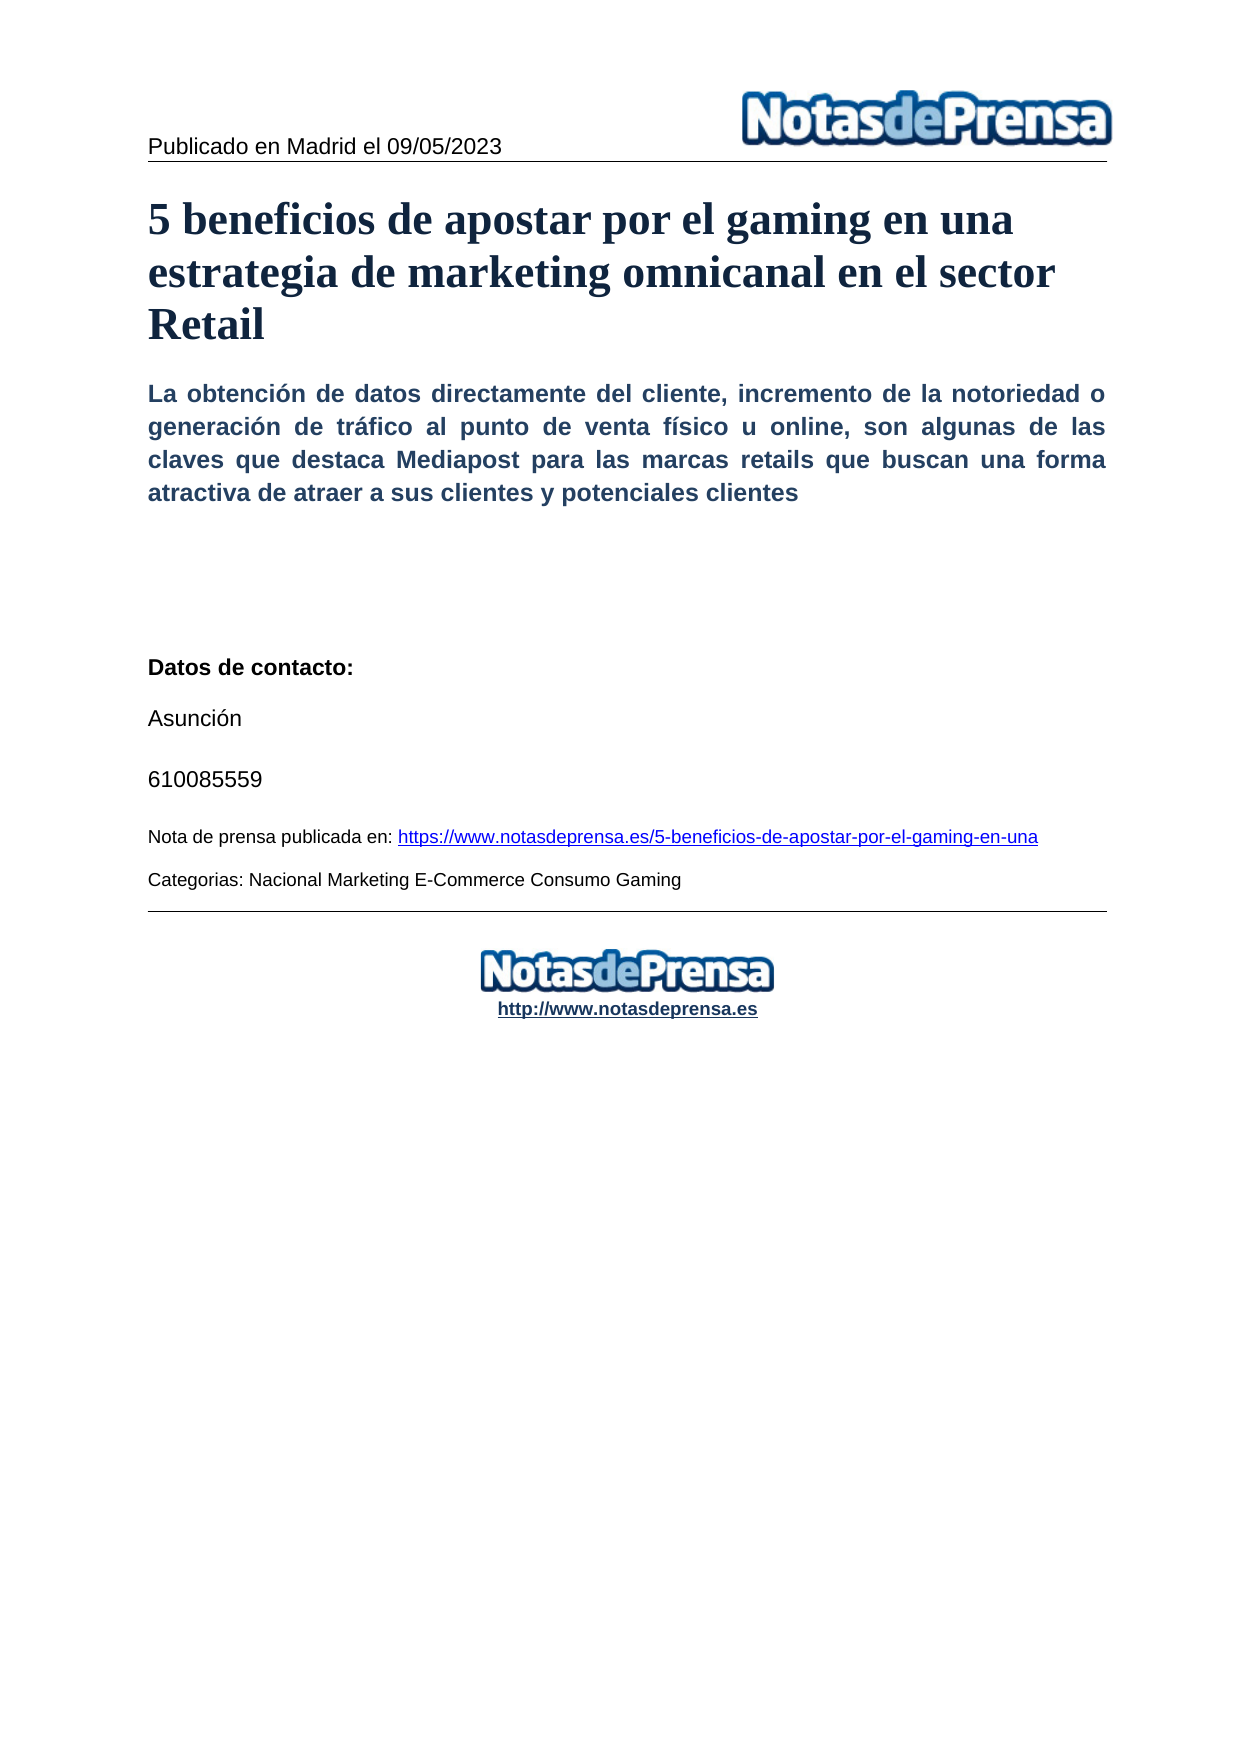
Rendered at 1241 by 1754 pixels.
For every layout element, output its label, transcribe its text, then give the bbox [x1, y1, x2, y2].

picture [742, 90, 1113, 148]
text Publicado en Madrid el 09/05/2023 [148, 133, 1107, 161]
subtitle La obtención de datos directamente del cliente, incremento de la notoriedad o generación de tráfico al punto de venta físico u online, son algunas de las claves que destaca Mediapost para las marcas retails que buscan una forma atractiva de atraer a sus clientes y potenciales clientes [148, 379, 1107, 507]
text Categorias: Nacional Marketing E-Commerce Consumo Gaming [148, 868, 1107, 890]
text http://www.notasdeprensa.es [148, 998, 1107, 1019]
text Asunción [148, 705, 1063, 732]
text 610085559 [148, 766, 1063, 792]
picture [480, 948, 775, 994]
subtitle 5 beneficios de apostar por el gaming en una estrategia de marketing omnicanal en el sector Retail [148, 192, 1107, 350]
text Nota de prensa publicada en: https://www.notasdeprensa.es/5-beneficios-de-apostar-por-el-gaming-en-una [148, 826, 1107, 848]
text Datos de contacto: [148, 654, 1107, 681]
